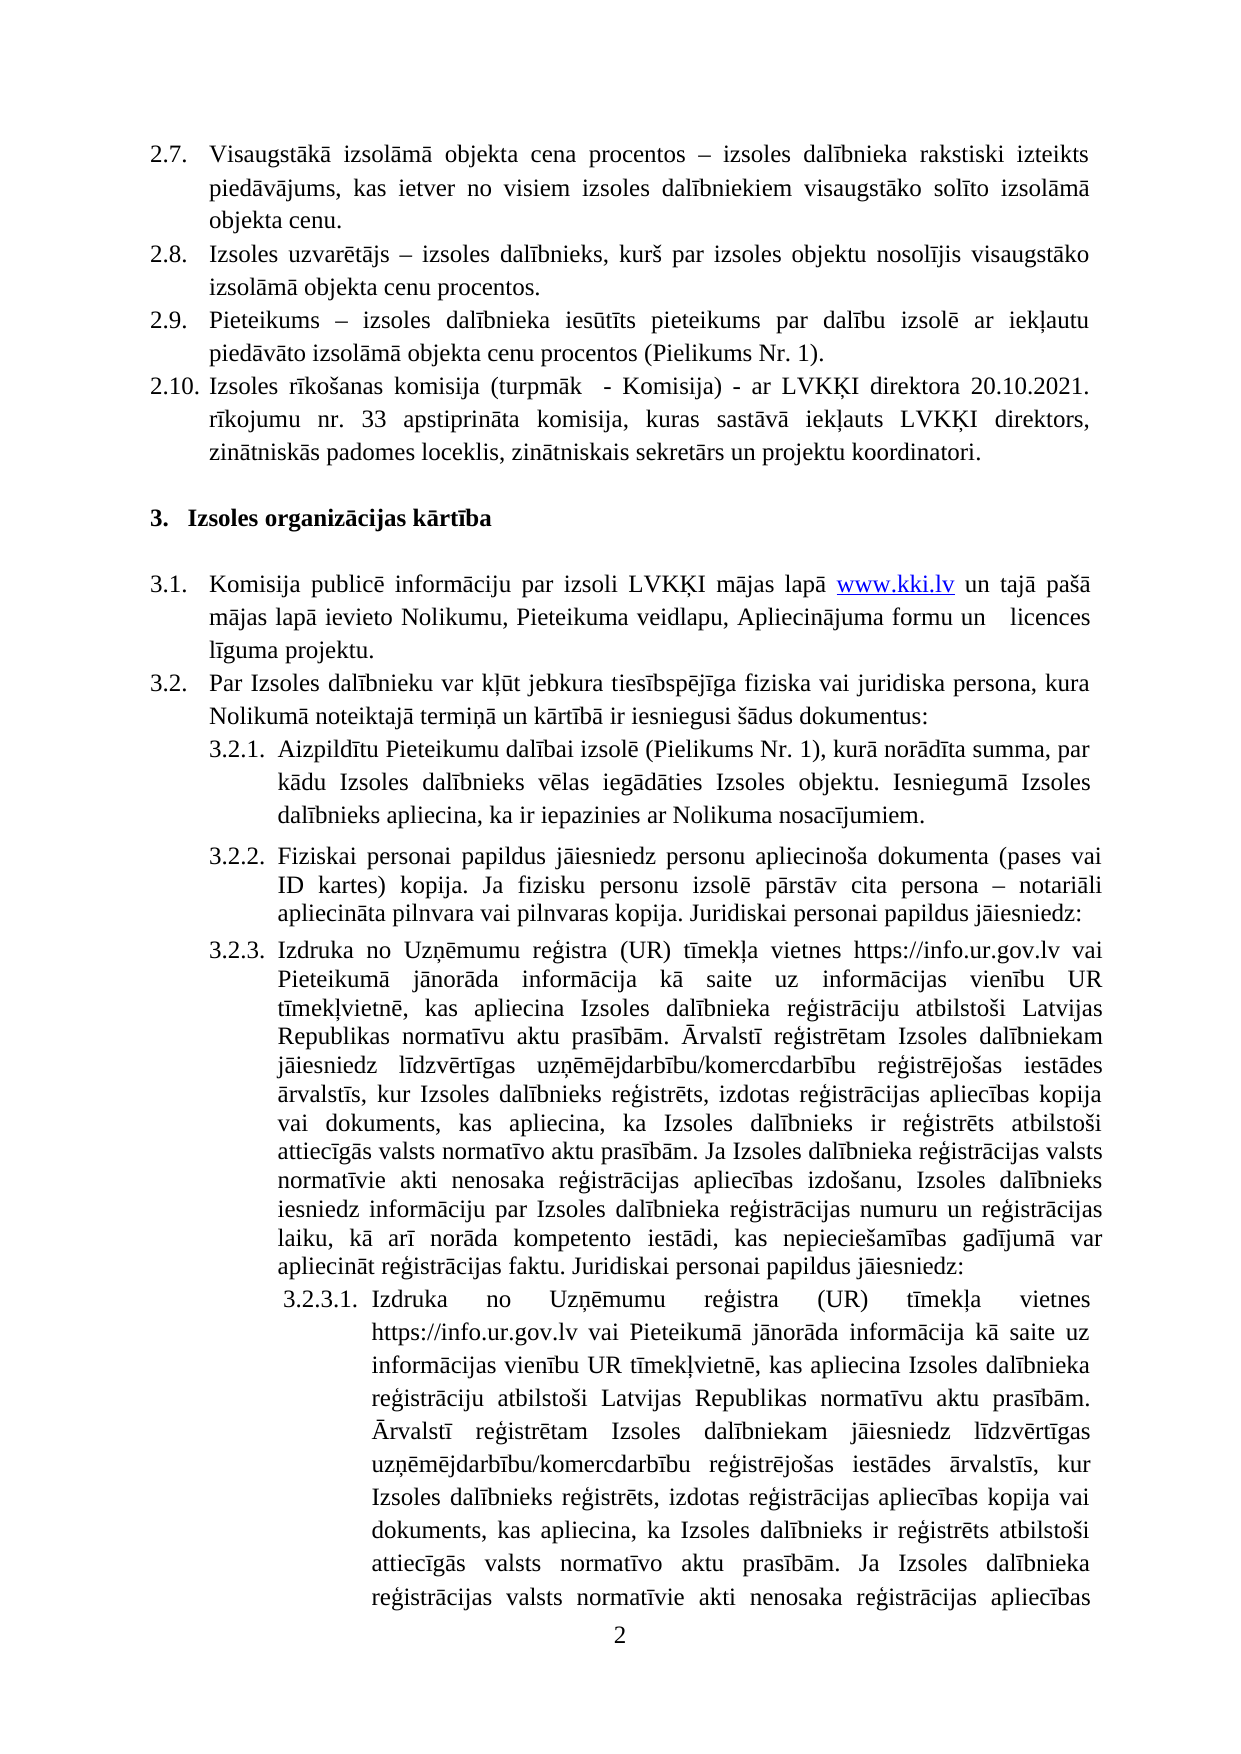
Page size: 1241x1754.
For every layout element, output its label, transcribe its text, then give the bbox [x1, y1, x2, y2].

list Izdruka no Uzņēmumu reģistra (UR) tīmekļa vietnes https://info.ur.gov.lv vai Pieteikumā jānorāda informācija kā saite uz informācijas vienību UR tīmekļvietnē, kas apliecina Izsoles dalībnieka reģistrāciju atbilstoši Latvijas Republikas normatīvu aktu prasībām. Ārvalstī reģistrētam Izsoles dalībniekam jāiesniedz līdzvērtīgas uzņēmējdarbību/komercdarbību reģistrējošas iestādes ārvalstīs, kur Izsoles dalībnieks reģistrēts, izdotas reģistrācijas apliecības kopija vai dokuments, kas apliecina, ka Izsoles dalībnieks ir reģistrēts atbilstoši attiecīgās valsts normatīvo aktu prasībām. Ja Izsoles dalībnieka reģistrācijas valsts normatīvie akti nenosaka reģistrācijas apliecības izdošanu, Izsoles dalībnieks iesniedz informāciju par Izsoles dalībnieka reģistrācijas numuru un reģistrācijas laiku, kā arī norāda kompetento iestādi, kas nepieciešamības gadījumā var apliecināt reģistrācijas faktu. Juridiskai personai papildus jāiesniedz: [209, 935, 1103, 1280]
list Izsoles rīkošanas komisija (turpmāk - Komisija) - ar LVKĶI direktora 20.10.2021. rīkojumu nr. 33 apstiprināta komisija, kuras sastāvā iekļauts LVKĶI direktors, zinātniskās padomes loceklis, zinātniskais sekretārs un projektu koordinatori. [150, 371, 1091, 466]
list Komisija publicē informāciju par izsoli LVKĶI mājas lapā www.kki.lv un tajā pašā mājas lapā ievieto Nolikumu, Pieteikuma veidlapu, Apliecinājuma formu un licences līguma projektu. [150, 569, 1091, 664]
list Aizpildītu Pieteikumu dalībai izsolē (Pielikums Nr. 1), kurā norādīta summa, par kādu Izsoles dalībnieks vēlas iegādāties Izsoles objektu. Iesniegumā Izsoles dalībnieks apliecina, ka ir iepazinies ar Nolikuma nosacījumiem. [209, 734, 1091, 829]
subtitle Izsoles organizācijas kārtība [150, 503, 1103, 532]
list Pieteikums – izsoles dalībnieka iesūtīts pieteikums par dalību izsolē ar iekļautu piedāvāto izsolāmā objekta cenu procentos (Pielikums Nr. 1). [150, 305, 1090, 366]
list Par Izsoles dalībnieku var kļūt jebkura tiesībspējīga fiziska vai juridiska persona, kura Nolikumā noteiktajā termiņā un kārtībā ir iesniegusi šādus dokumentus: [150, 668, 1090, 730]
list Visaugstākā izsolāmā objekta cena procentos – izsoles dalībnieka rakstiski izteikts piedāvājums, kas ietver no visiem izsoles dalībniekiem visaugstāko solīto izsolāmā objekta cenu. [150, 139, 1090, 234]
list Fiziskai personai papildus jāiesniedz personu apliecinoša dokumenta (pases vai ID kartes) kopija. Ja fizisku personu izsolē pārstāv cita persona – notariāli apliecināta pilnvara vai pilnvaras kopija. Juridiskai personai papildus jāiesniedz: [209, 841, 1103, 927]
list Izsoles uzvarētājs – izsoles dalībnieks, kurš par izsoles objektu nosolījis visaugstāko izsolāmā objekta cenu procentos. [150, 239, 1090, 300]
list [283, 1284, 1091, 1610]
